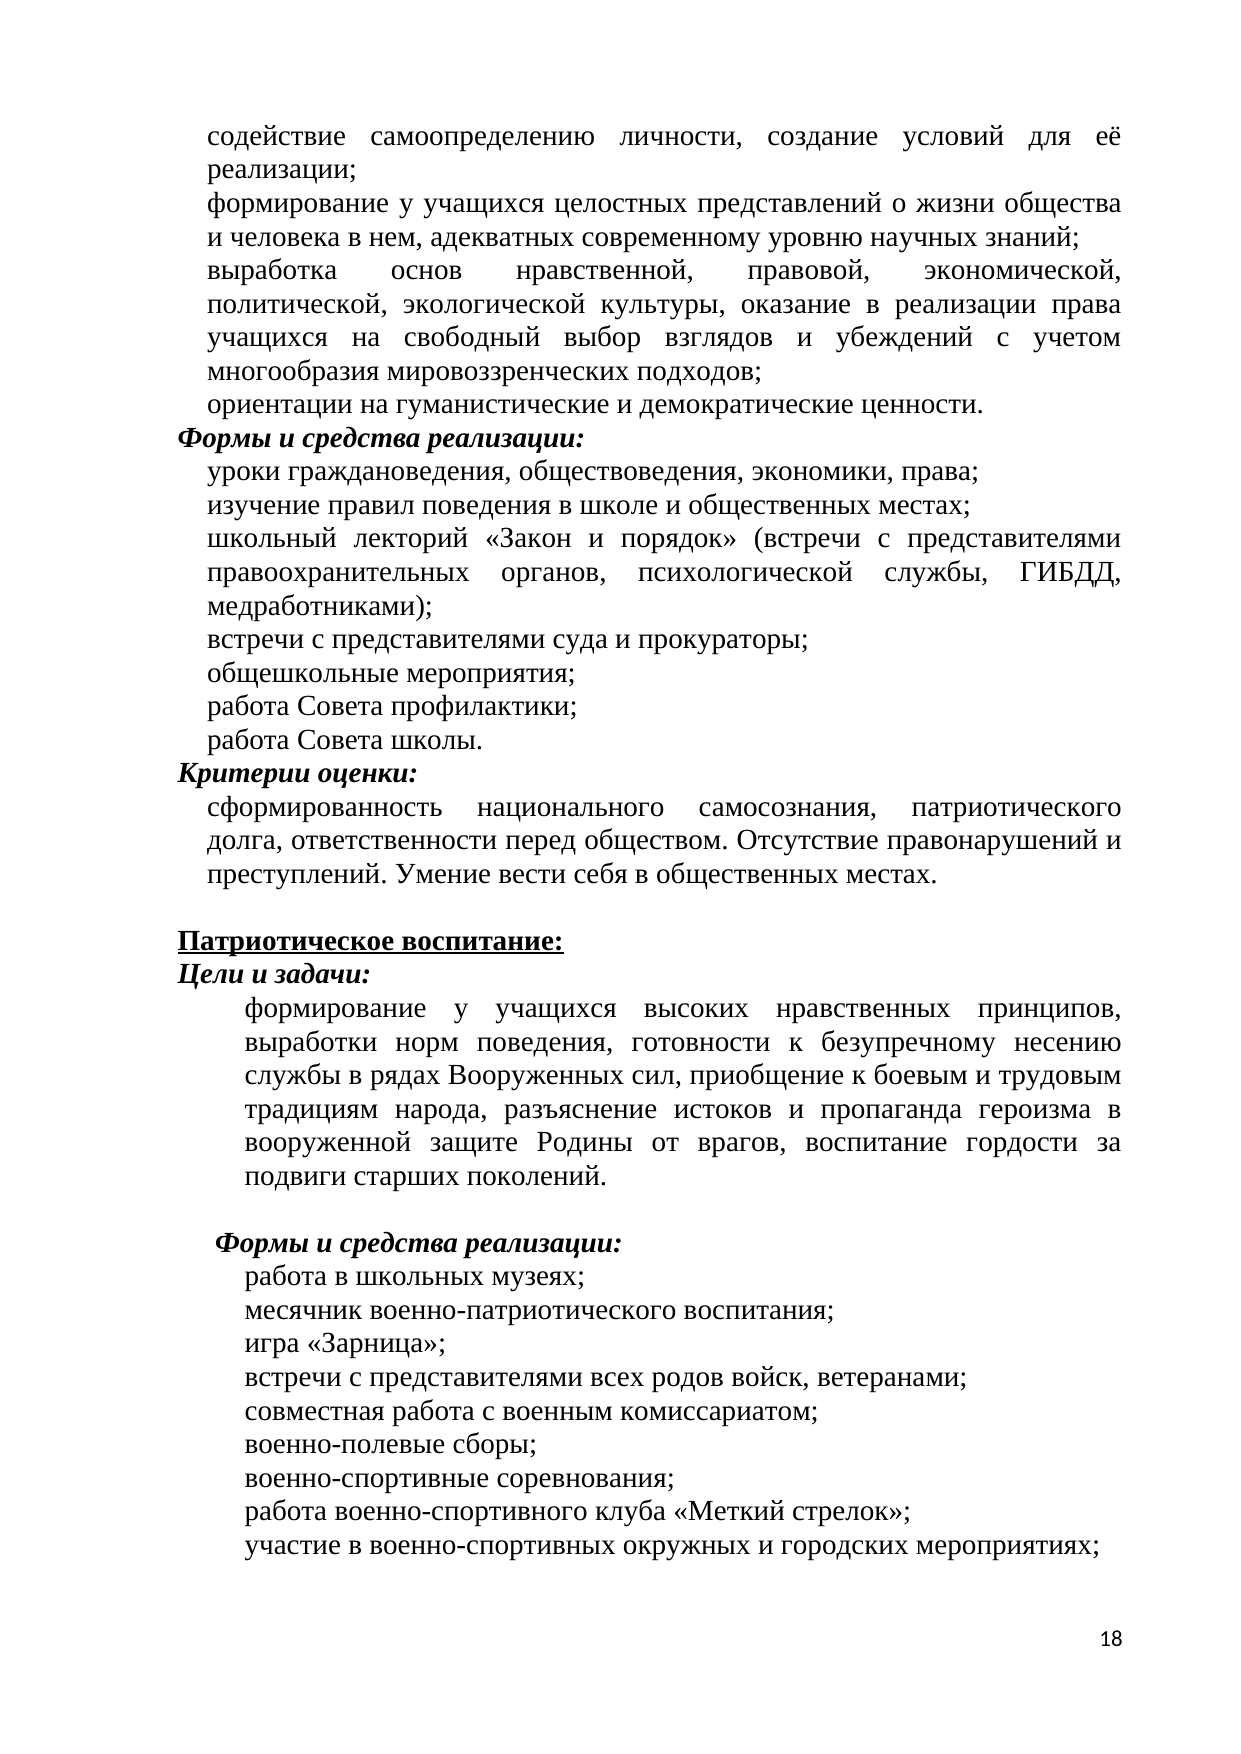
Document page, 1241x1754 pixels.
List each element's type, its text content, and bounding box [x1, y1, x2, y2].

text работа в школьных музеях; [244, 1258, 1122, 1292]
text выработка основ нравственной, правовой, экономической, политической, экологической культуры, оказание в реализации права учащихся на свободный выбор взглядов и убеждений с учетом многообразия мировоззренческих подходов; [207, 252, 1122, 386]
text общешкольные мероприятия; [207, 655, 1122, 688]
text Критерии оценки: [177, 755, 1122, 789]
text формирование у учащихся высоких нравственных принципов, выработки норм поведения, готовности к безупречному несению службы в рядах Вооруженных сил, приобщение к боевым и трудовым традициям народа, разъяснение истоков и пропаганда героизма в вооруженной защите Родины от врагов, воспитание гордости за подвиги старших поколений. [244, 990, 1122, 1191]
text совместная работа с военным комиссариатом; [244, 1393, 1122, 1426]
text уроки граждановедения, обществоведения, экономики, права; [207, 453, 1122, 487]
text формирование у учащихся целостных представлений о жизни общества и человека в нем, адекватных современному уровню научных знаний; [207, 185, 1122, 252]
text игра «Зарница»; [244, 1326, 1122, 1359]
text военно-полевые сборы; [244, 1426, 1122, 1460]
text сформированность национального самосознания, патриотического долга, ответственности перед обществом. Отсутствие правонарушений и преступлений. Умение вести себя в общественных местах. [207, 789, 1122, 889]
text Цели и задачи: [177, 957, 1122, 990]
text участие в военно-спортивных окружных и городских мероприятиях; [244, 1527, 1122, 1560]
text месячник военно-патриотического воспитания; [244, 1292, 1122, 1326]
text встречи с представителями суда и прокураторы; [207, 621, 1122, 655]
text работа Совета школы. [207, 722, 1122, 755]
text Формы и средства реализации: [177, 420, 1122, 453]
text встречи с представителями всех родов войск, ветеранами; [244, 1359, 1122, 1393]
text работа военно-спортивного клуба «Меткий стрелок»; [244, 1493, 1122, 1527]
text содействие самоопределению личности, создание условий для её реализации; [207, 118, 1122, 185]
text школьный лекторий «Закон и порядок» (встречи с представителями правоохранительных органов, психологической службы, ГИБДД, медработниками); [207, 521, 1122, 621]
text работа Совета профилактики; [207, 688, 1122, 722]
text военно-спортивные соревнования; [244, 1460, 1122, 1493]
text Формы и средства реализации: [215, 1225, 1122, 1258]
text изучение правил поведения в школе и общественных местах; [207, 487, 1122, 521]
text ориентации на гуманистические и демократические ценности. [207, 386, 1122, 420]
text Патриотическое воспитание: [177, 923, 1122, 957]
